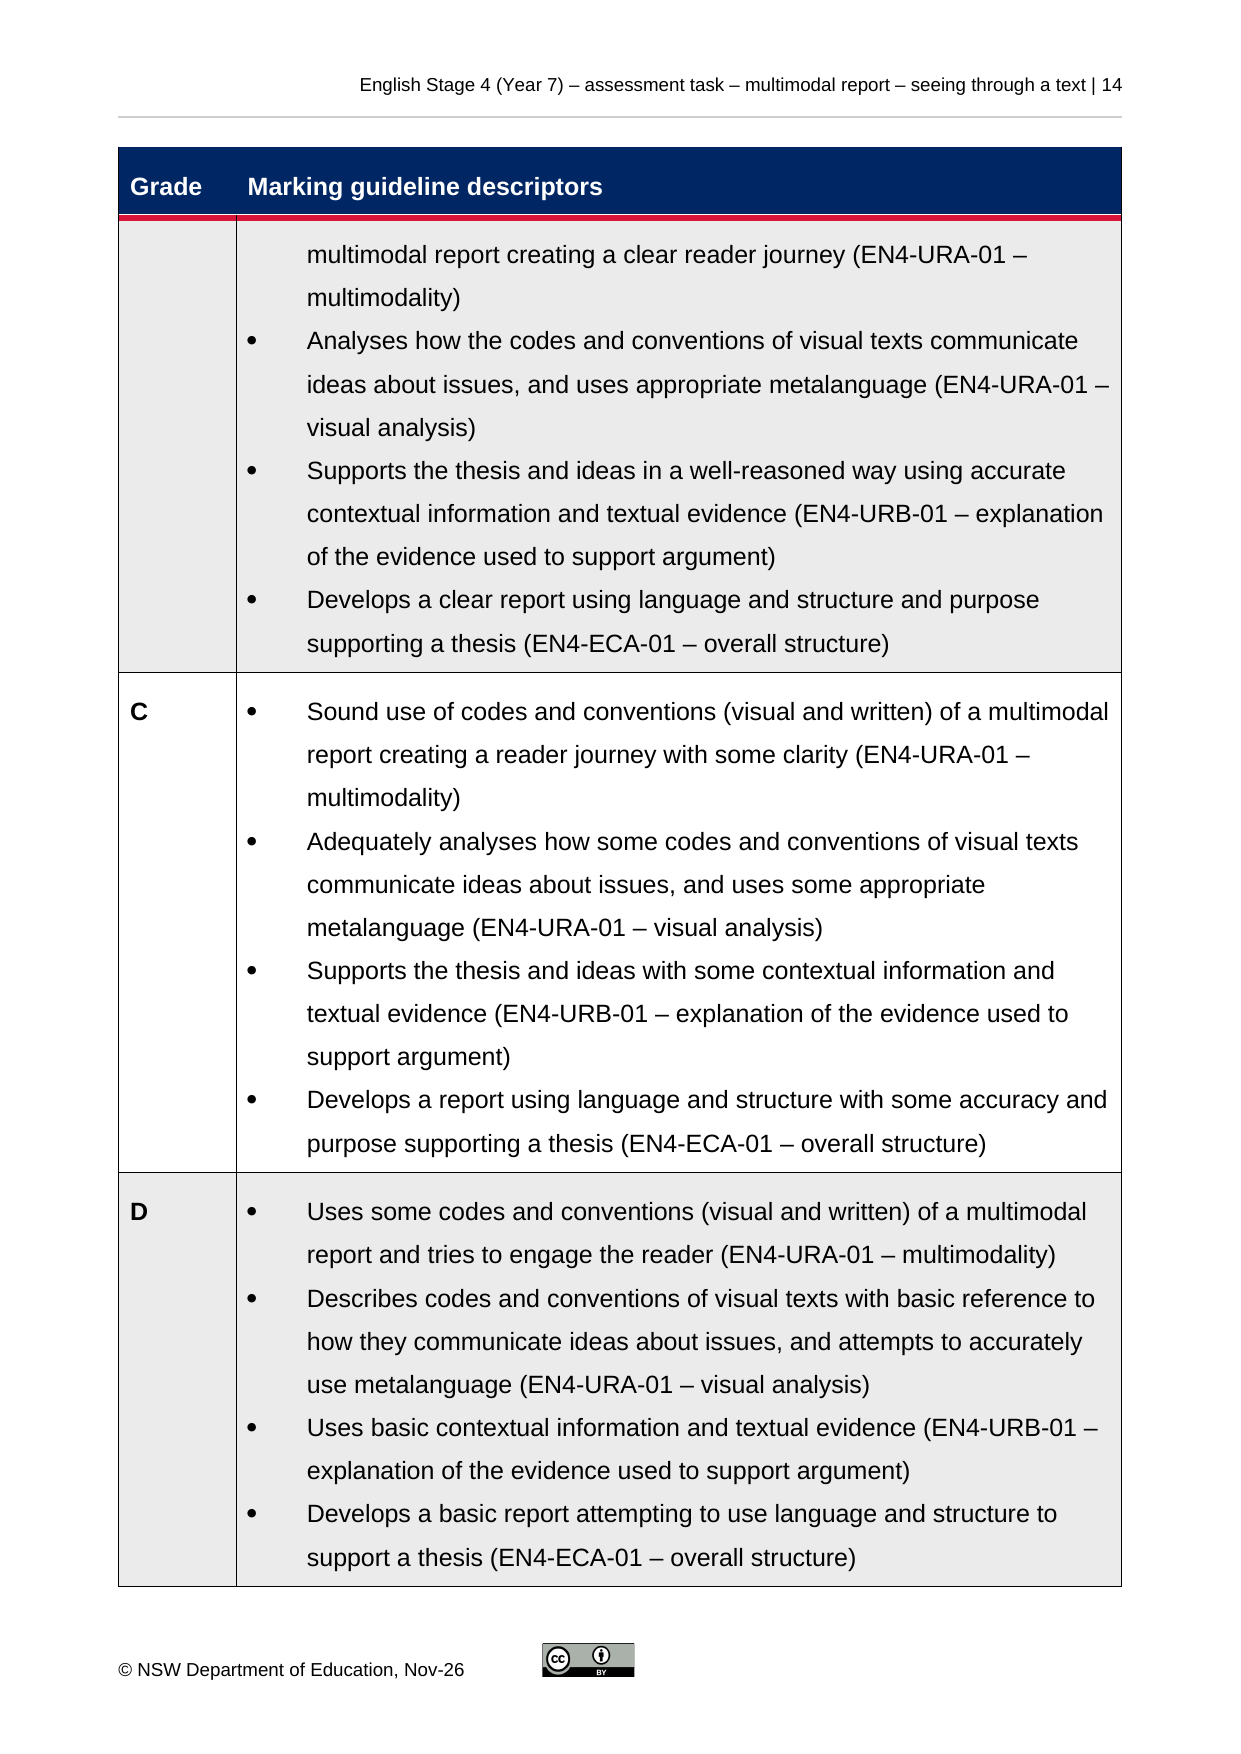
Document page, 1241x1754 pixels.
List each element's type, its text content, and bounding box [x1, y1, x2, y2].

table_cell Uses some codes and conventions (visual and written) of a multimodal report and tries to engage the reader (EN4-URA-01 – multimodality) Describes codes and conventions of visual texts with basic reference to how they communicate ideas about issues, and attempts to accurately use metalanguage (EN4-URA-01 – visual analysis) Uses basic contextual information and textual evidence (EN4-URB-01 – explanation of the evidence used to support argument) Develops a basic report attempting to use language and structure to support a thesis (EN4-ECA-01 – overall structure) [237, 1173, 1121, 1586]
table_cell D [119, 1173, 236, 1586]
table_cell C [119, 673, 236, 1172]
picture [542, 1643, 635, 1677]
table_cell Sound use of codes and conventions (visual and written) of a multimodal report creating a reader journey with some clarity (EN4-URA-01 – multimodality) Adequately analyses how some codes and conventions of visual texts communicate ideas about issues, and uses some appropriate metalanguage (EN4-URA-01 – visual analysis) Supports the thesis and ideas with some contextual information and textual evidence (EN4-URB-01 – explanation of the evidence used to support argument) Develops a report using language and structure with some accuracy and purpose supporting a thesis (EN4-ECA-01 – overall structure) [237, 673, 1121, 1172]
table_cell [237, 221, 1121, 672]
table_cell B [119, 221, 236, 672]
table_header Marking guideline descriptors [236, 147, 1121, 214]
table_header Grade [119, 147, 236, 214]
